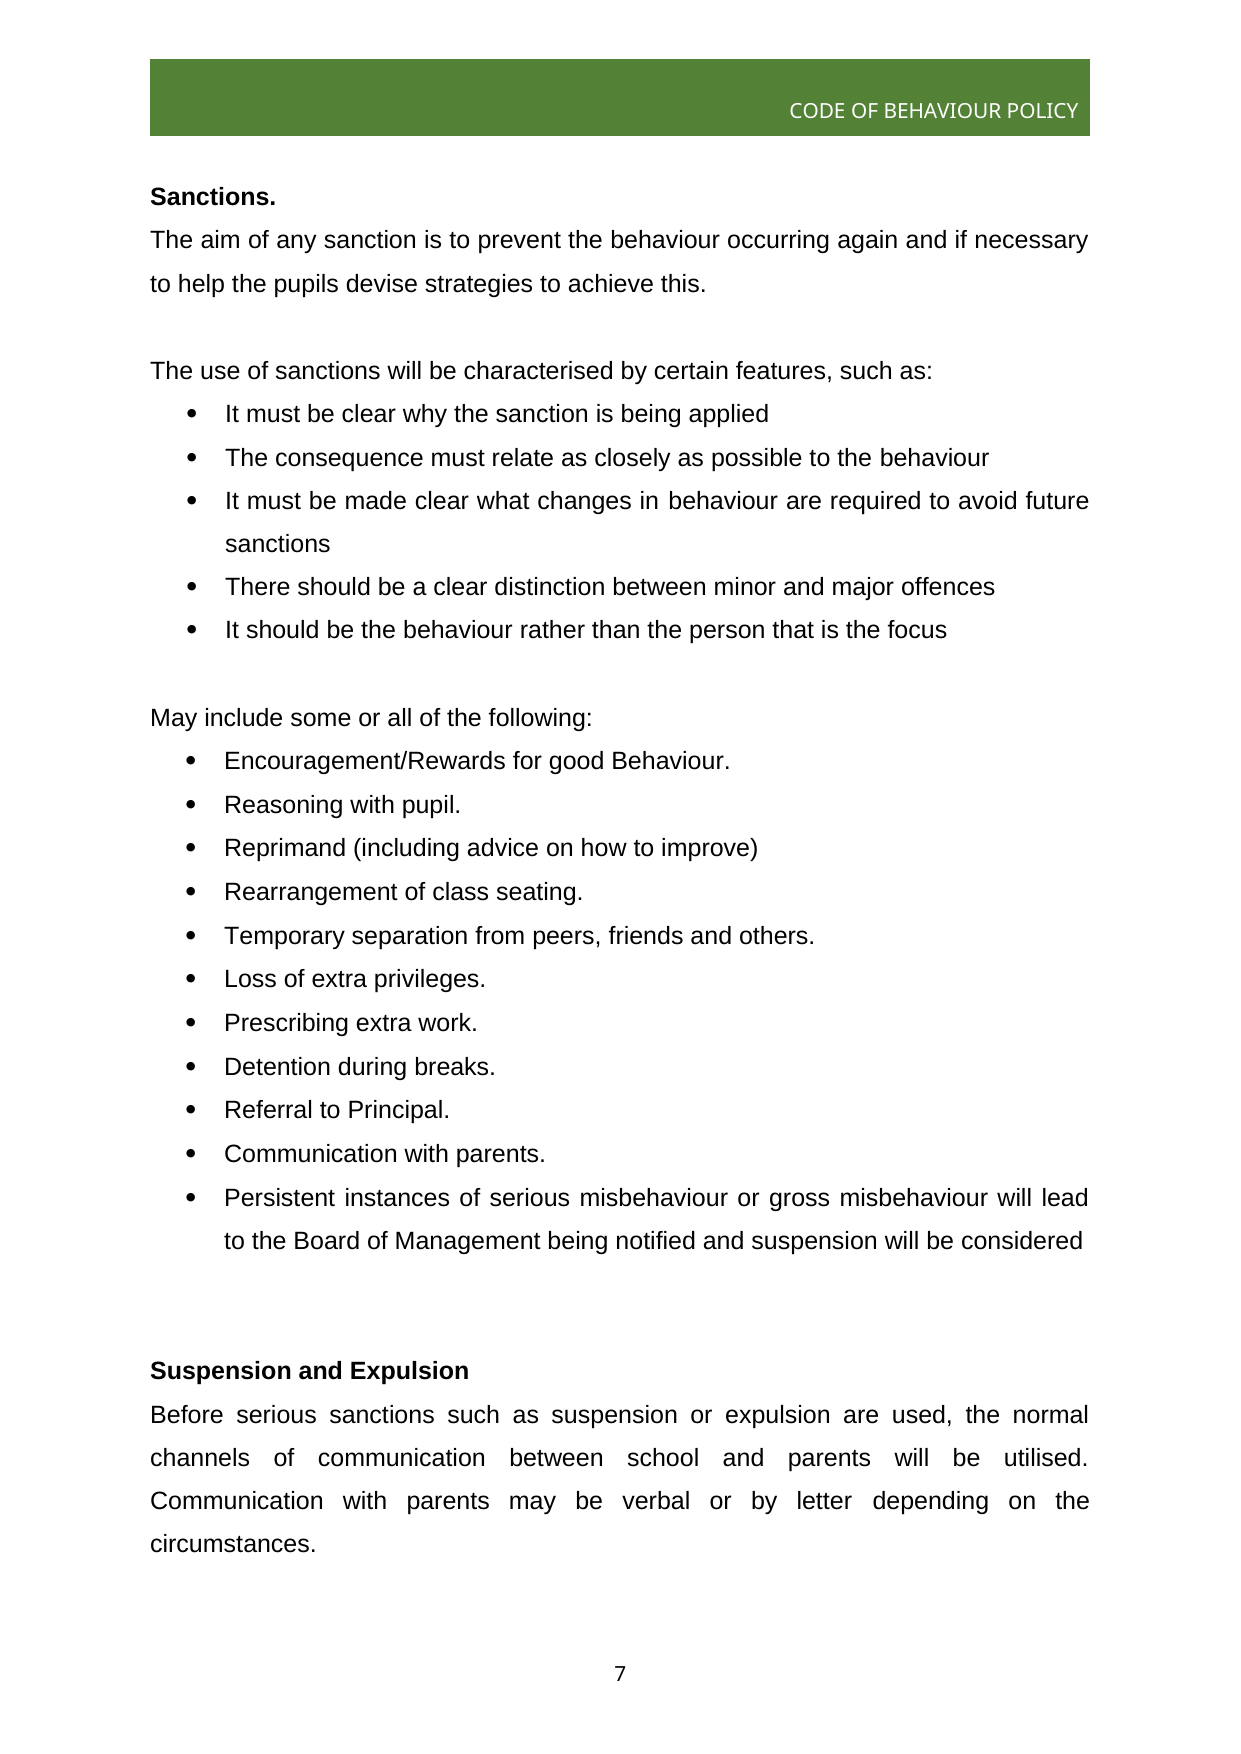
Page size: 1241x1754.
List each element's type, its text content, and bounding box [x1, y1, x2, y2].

list Prescribing extra work. [186, 1008, 1090, 1037]
text Sanctions. [150, 182, 1090, 211]
list Communication with parents. [186, 1139, 1090, 1168]
text Before serious sanctions such as suspension or expulsion are used, the normal channels of communication between school and parents will be utilised. Communication with parents may be verbal or by letter depending on the circumstances. [150, 1400, 1090, 1558]
list Detention during breaks. [186, 1052, 1090, 1080]
list Temporary separation from peers, friends and others. [186, 921, 1090, 949]
list It must be made clear what changes in behaviour are required to avoid future sanctions [187, 486, 1090, 558]
list Reprimand (including advice on how to improve) [186, 833, 1090, 862]
list The consequence must relate as closely as possible to the behaviour [187, 442, 1090, 471]
list Rearrangement of class seating. [186, 877, 1090, 906]
list Referral to Principal. [186, 1095, 1090, 1124]
list Encouragement/Rewards for good Behaviour. [186, 746, 1090, 775]
list Reasoning with pupil. [186, 790, 1090, 818]
list Persistent instances of serious misbehaviour or gross misbehaviour will lead to the Board of Management being notified and suspension will be considered [186, 1182, 1090, 1254]
list There should be a clear distinction between minor and major offences [187, 572, 1090, 601]
list Loss of extra privileges. [186, 964, 1090, 993]
text The aim of any sanction is to prevent the behaviour occurring again and if necessary to help the pupils devise strategies to achieve this. [150, 226, 1090, 297]
text The use of sanctions will be characterised by certain features, such as: [150, 356, 1090, 384]
list It must be clear why the sanction is being applied [187, 399, 1090, 428]
text Suspension and Expulsion [150, 1356, 1090, 1385]
text May include some or all of the following: [150, 702, 1090, 731]
list It should be the behaviour rather than the person that is the focus [187, 615, 1090, 644]
